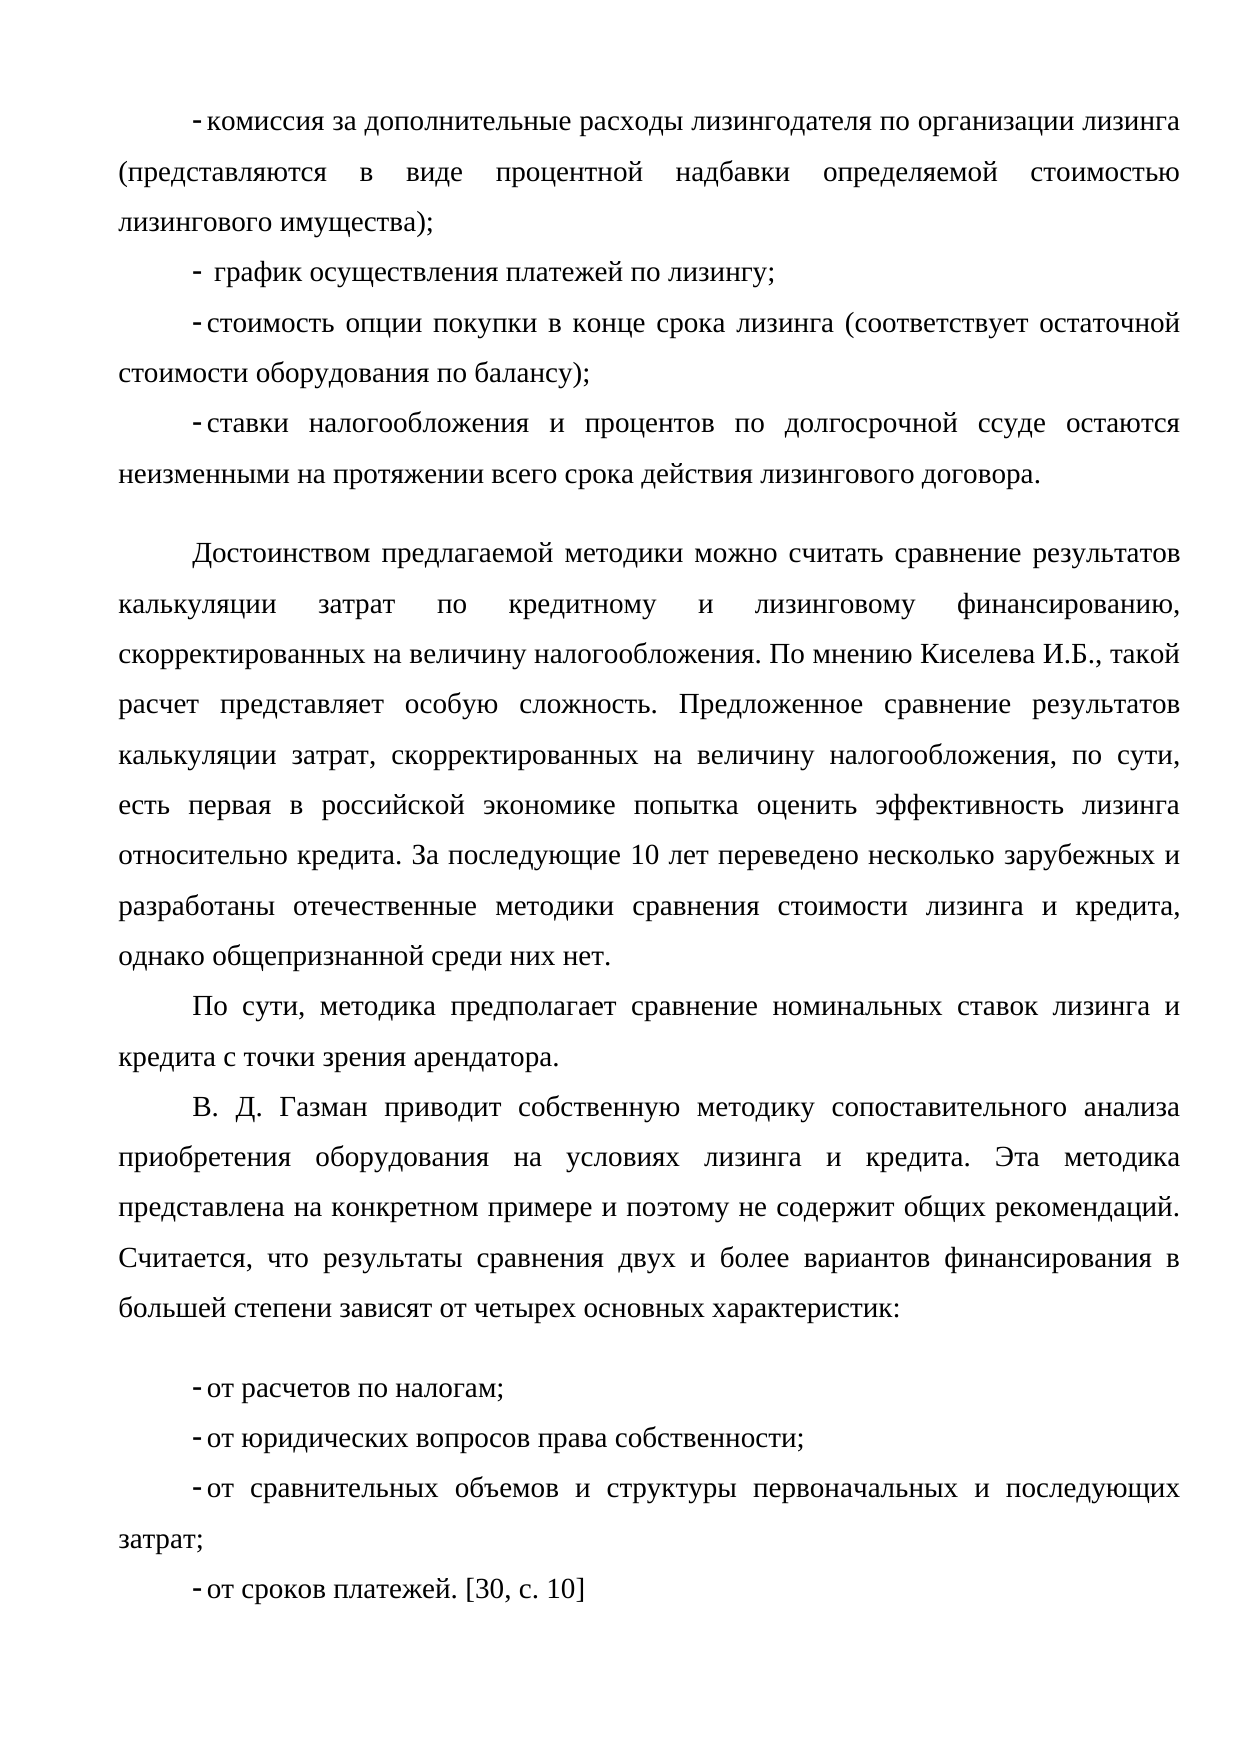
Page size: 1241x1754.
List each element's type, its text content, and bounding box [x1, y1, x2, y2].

list график осуществления платежей по лизингу; [118, 254, 1181, 288]
text В. Д. Газман приводит собственную методику сопоставительного анализа приобретения оборудования на условиях лизинга и кредита. Эта методика представлена на конкретном примере и поэтому не содержит общих рекомендаций. Считается, что результаты сравнения двух и более вариантов финансирования в большей степени зависят от четырех основных характеристик: [118, 1089, 1181, 1324]
list от юридических вопросов права собственности; [118, 1420, 1181, 1454]
text Достоинством предлагаемой методики можно считать сравнение результатов калькуляции затрат по кредитному и лизинговому финансированию, скорректированных на величину налогообложения. По мнению Киселева И.Б., такой расчет представляет особую сложность. Предложенное сравнение результатов калькуляции затрат, скорректированных на величину налогообложения, по сути, есть первая в российской экономике попытка оценить эффективность лизинга относительно кредита. За последующие 10 лет переведено несколько зарубежных и разработаны отечественные методики сравнения стоимости лизинга и кредита, однако общепризнанной среди них нет. [118, 536, 1181, 972]
list стоимость опции покупки в конце срока лизинга (соответствует остаточной стоимости оборудования по балансу); [118, 305, 1181, 389]
list от расчетов по налогам; [118, 1370, 1181, 1403]
list ставки налогообложения и процентов по долгосрочной ссуде остаются неизменными на протяжении всего срока действия лизингового договора. [118, 406, 1181, 489]
list комиссия за дополнительные расходы лизингодателя по организации лизинга (представляются в виде процентной надбавки определяемой стоимостью лизингового имущества); [118, 103, 1181, 238]
list от сроков платежей. [30, c. 10] [118, 1571, 1181, 1605]
text По сути, методика предполагает сравнение номинальных ставок лизинга и кредита с точки зрения арендатора. [118, 988, 1181, 1072]
list от сравнительных объемов и структуры первоначальных и последующих затрат; [118, 1471, 1181, 1554]
